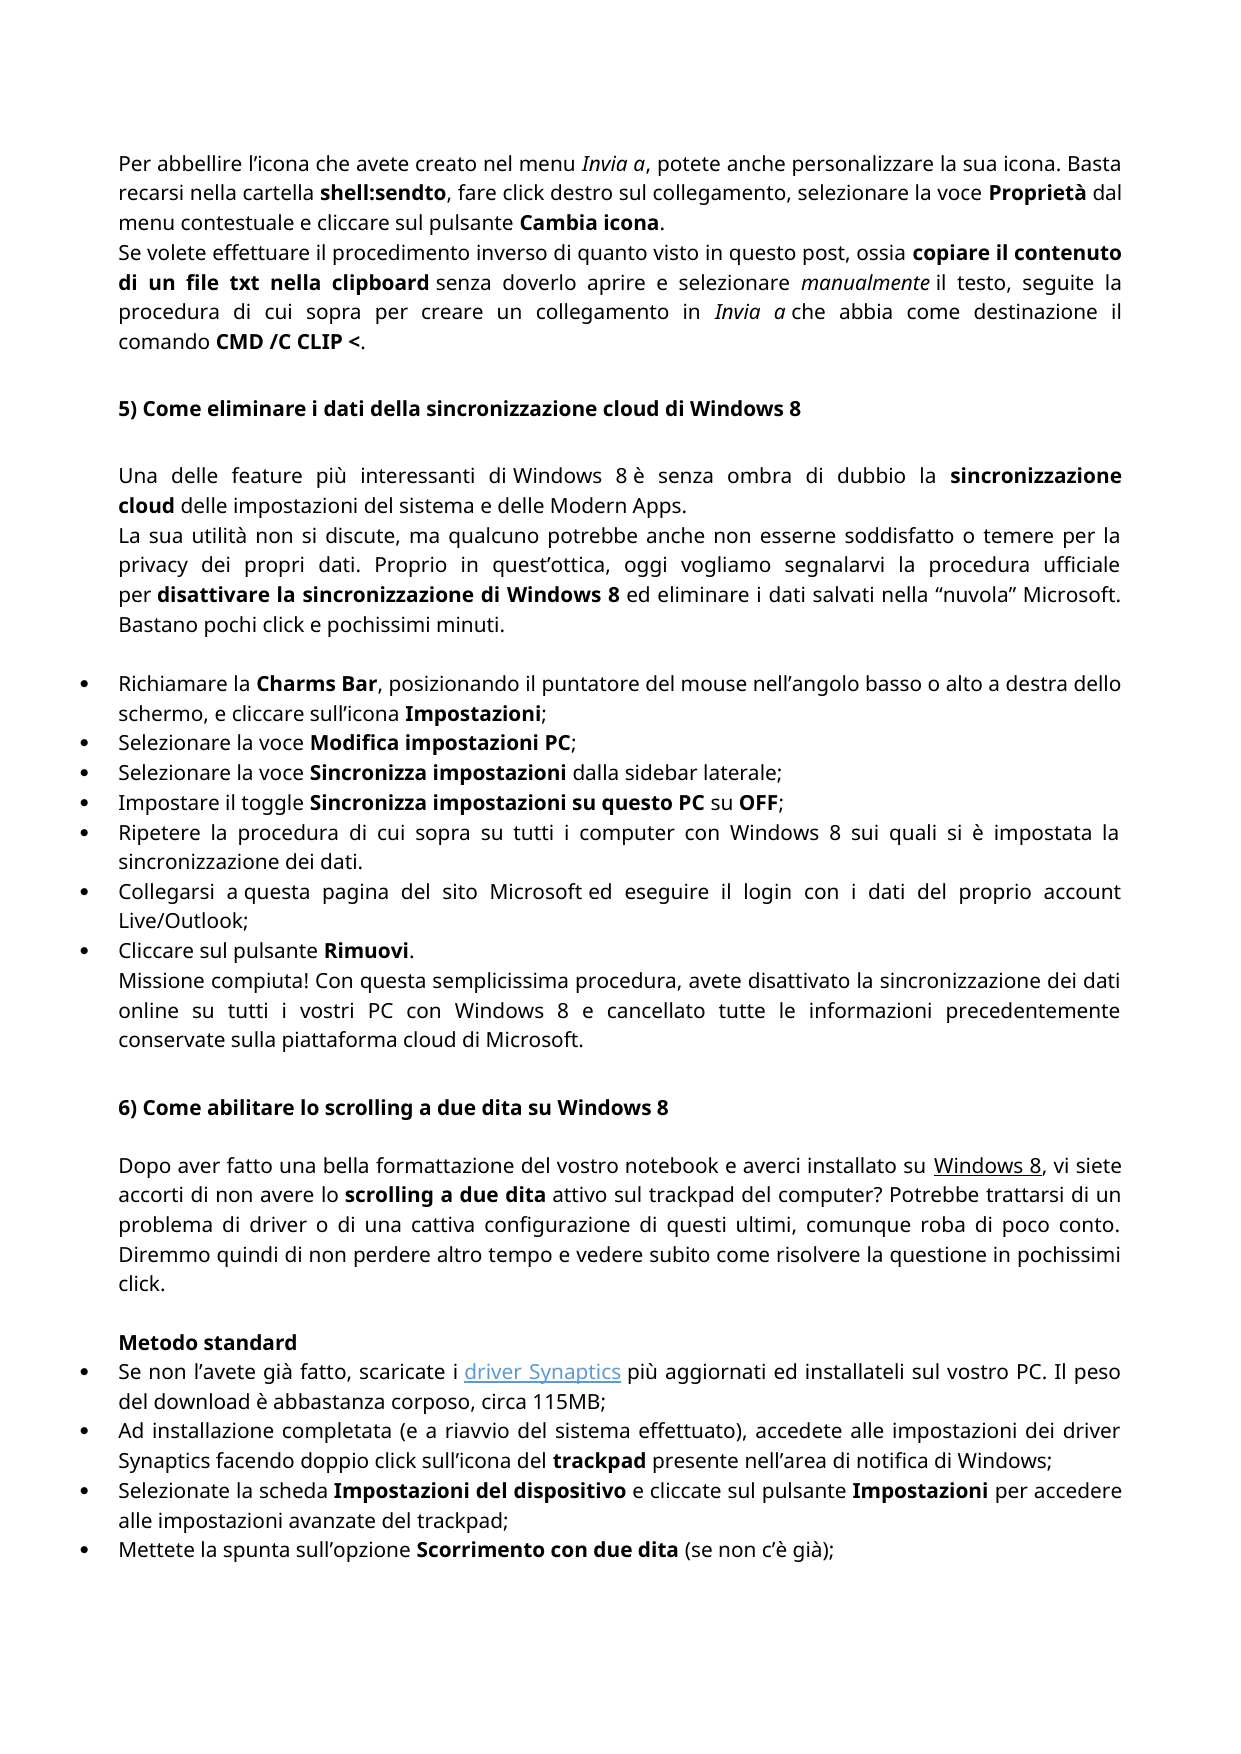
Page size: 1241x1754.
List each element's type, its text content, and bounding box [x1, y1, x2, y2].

text Dopo aver fatto una bella formattazione del vostro notebook e averci installato su Windows 8, vi siete accorti di non avere lo scrolling a due dita attivo sul trackpad del computer? Potrebbe trattarsi di un problema di driver o di una cattiva configurazione di questi ultimi, comunque roba di poco conto. Diremmo quindi di non perdere altro tempo e vedere subito come risolvere la questione in pochissimi click. [118, 1149, 1122, 1298]
list Ad installazione completata (e a riavvio del sistema effettuato), accedete alle impostazioni dei driver Synaptics facendo doppio click sull’icona del trackpad presente nell’area di notifica di Windows; [81, 1415, 1122, 1475]
list Se non l’avete già fatto, scaricate i driver Synaptics più aggiornati ed installateli sul vostro PC. Il peso del download è abbastanza corposo, circa 115MB; [81, 1356, 1122, 1415]
text 6) Come abilitare lo scrolling a due dita su Windows 8 [118, 1083, 1122, 1121]
text Metodo standard [118, 1328, 1122, 1356]
list Collegarsi a questa pagina del sito Microsoft ed eseguire il login con i dati del proprio account Live/Outlook; [81, 876, 1122, 935]
text 5) Come eliminare i dati della sincronizzazione cloud di Windows 8 [118, 385, 1122, 423]
text Se volete effettuare il procedimento inverso di quanto visto in questo post, ossia copiare il contenuto di un file txt nella clipboard senza doverlo aprire e selezionare manualmente il testo, seguite la procedura di cui sopra per creare un collegamento in Invia a che abbia come destinazione il comando CMD /C CLIP <. [118, 237, 1122, 355]
list Mettete la spunta sull’opzione Scorrimento con due dita (se non c’è già); [81, 1534, 1122, 1564]
list Ripetere la procedura di cui sopra su tutti i computer con Windows 8 sui quali si è impostata la sincronizzazione dei dati. [81, 816, 1122, 876]
list Cliccare sul pulsante Rimuovi. [81, 935, 1122, 965]
list Selezionare la voce Modifica impostazioni PC; [81, 727, 1122, 757]
list Richiamare la Charms Bar, posizionando il puntatore del mouse nell’angolo basso o alto a destra dello schermo, e cliccare sull’icona Impostazioni; [81, 668, 1122, 727]
list Selezionate la scheda Impostazioni del dispositivo e cliccate sul pulsante Impostazioni per accedere alle impostazioni avanzate del trackpad; [81, 1475, 1122, 1534]
text Per abbellire l’icona che avete creato nel menu Invia a, potete anche personalizzare la sua icona. Basta recarsi nella cartella shell:sendto, fare click destro sul collegamento, selezionare la voce Proprietà dal menu contestuale e cliccare sul pulsante Cambia icona. [118, 148, 1122, 237]
text Una delle feature più interessanti di Windows 8 è senza ombra di dubbio la sincronizzazione cloud delle impostazioni del sistema e delle Modern Apps. [118, 460, 1122, 519]
list Impostare il toggle Sincronizza impostazioni su questo PC su OFF; [81, 787, 1122, 816]
text La sua utilità non si discute, ma qualcuno potrebbe anche non esserne soddisfatto o temere per la privacy dei propri dati. Proprio in quest’ottica, oggi vogliamo segnalarvi la procedura ufficiale per disattivare la sincronizzazione di Windows 8 ed eliminare i dati salvati nella “nuvola” Microsoft. Bastano pochi click e pochissimi minuti. [118, 519, 1122, 638]
text Missione compiuta! Con questa semplicissima procedura, avete disattivato la sincronizzazione dei dati online su tutti i vostri PC con Windows 8 e cancellato tutte le informazioni precedentemente conservate sulla piattaforma cloud di Microsoft. [118, 965, 1122, 1054]
list Selezionare la voce Sincronizza impostazioni dalla sidebar laterale; [81, 757, 1122, 787]
